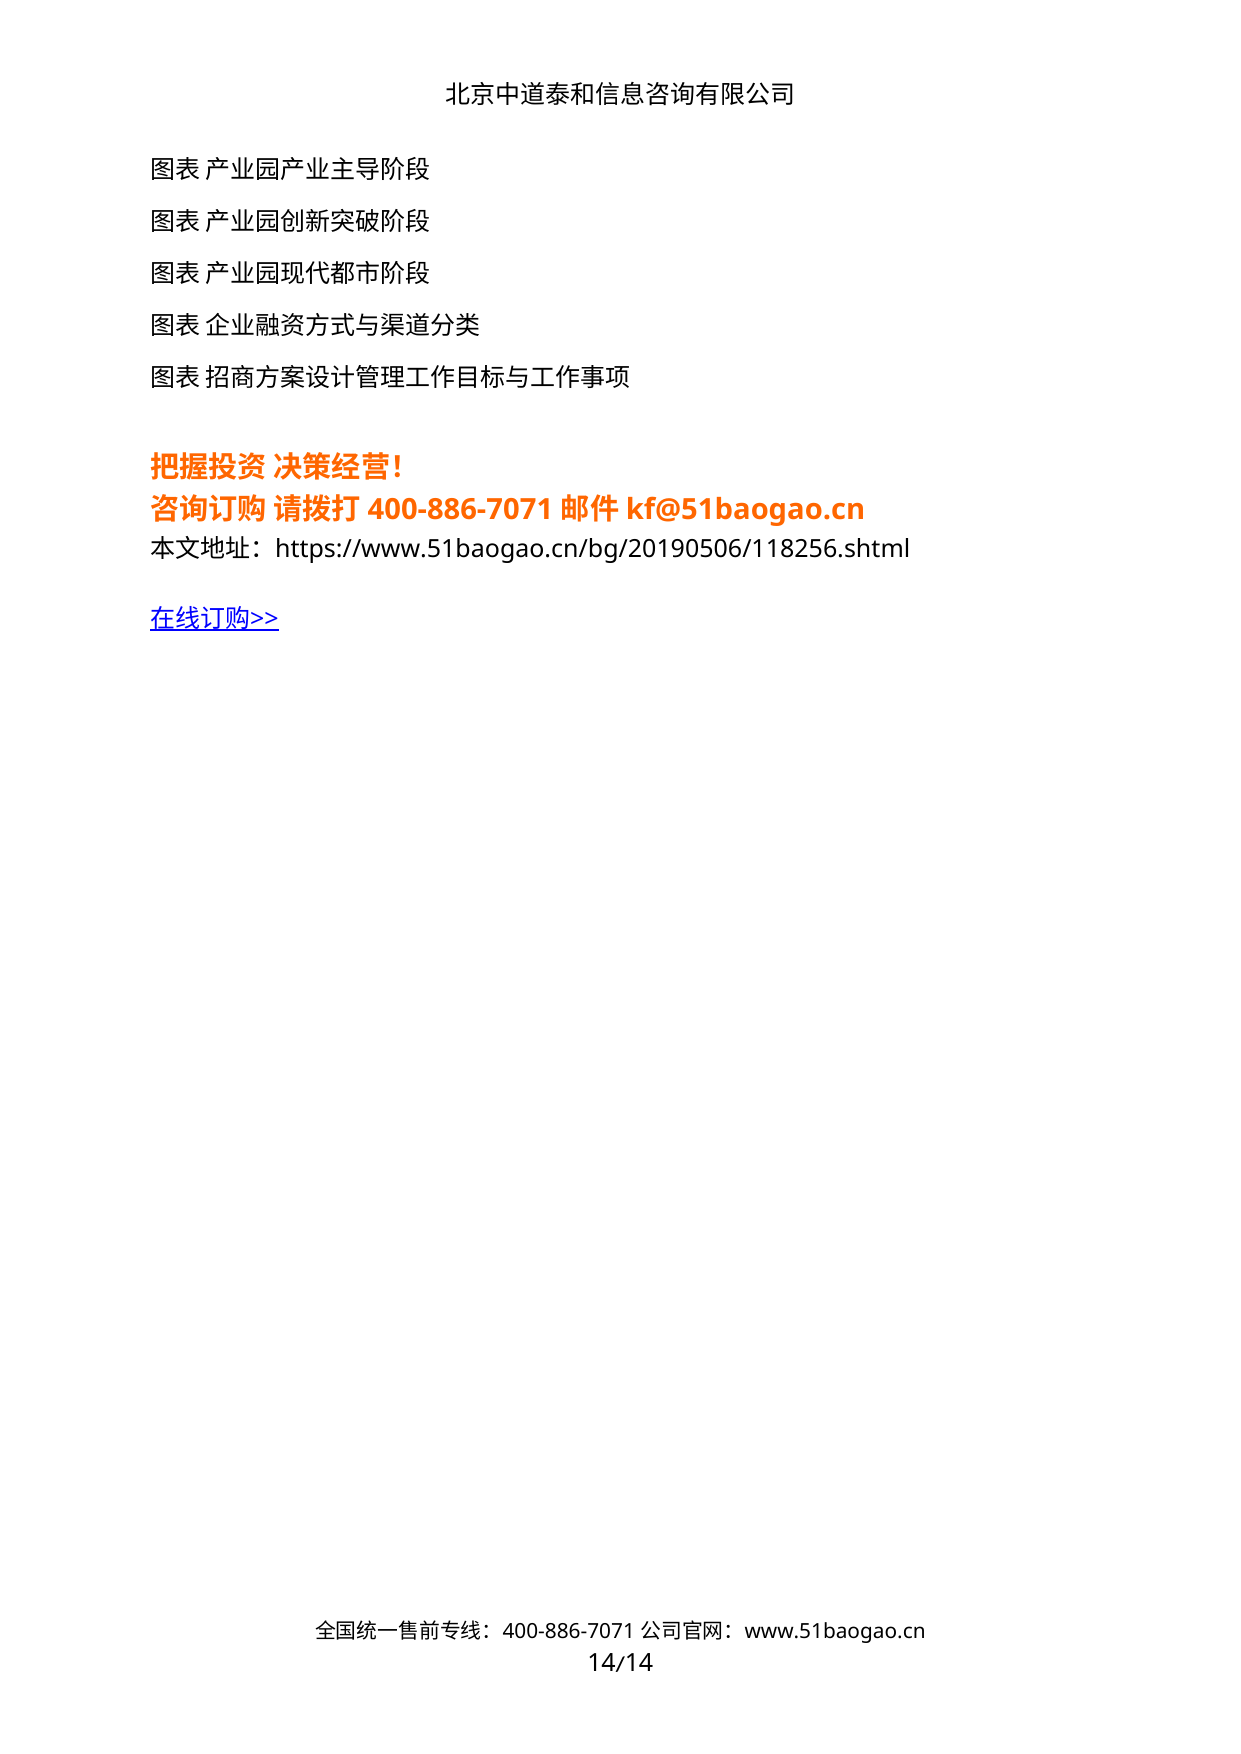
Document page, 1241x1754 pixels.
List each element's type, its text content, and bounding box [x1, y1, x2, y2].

text 图表 产业园创新突破阶段 [150, 202, 1090, 238]
text 把握投资 决策经营！咨询订购 请拨打 400-886-7071 邮件 kf@51baogao.cn本文地址：https://www.51baogao.cn/bg/20190506/118256.shtml [150, 409, 1090, 564]
text 图表 产业园现代都市阶段 [150, 254, 1090, 290]
text 图表 企业融资方式与渠道分类 [150, 306, 1090, 342]
text 在线订购>> [150, 564, 1090, 635]
text 图表 产业园产业主导阶段 [150, 150, 1090, 186]
text 图表 招商方案设计管理工作目标与工作事项 [150, 357, 1090, 394]
